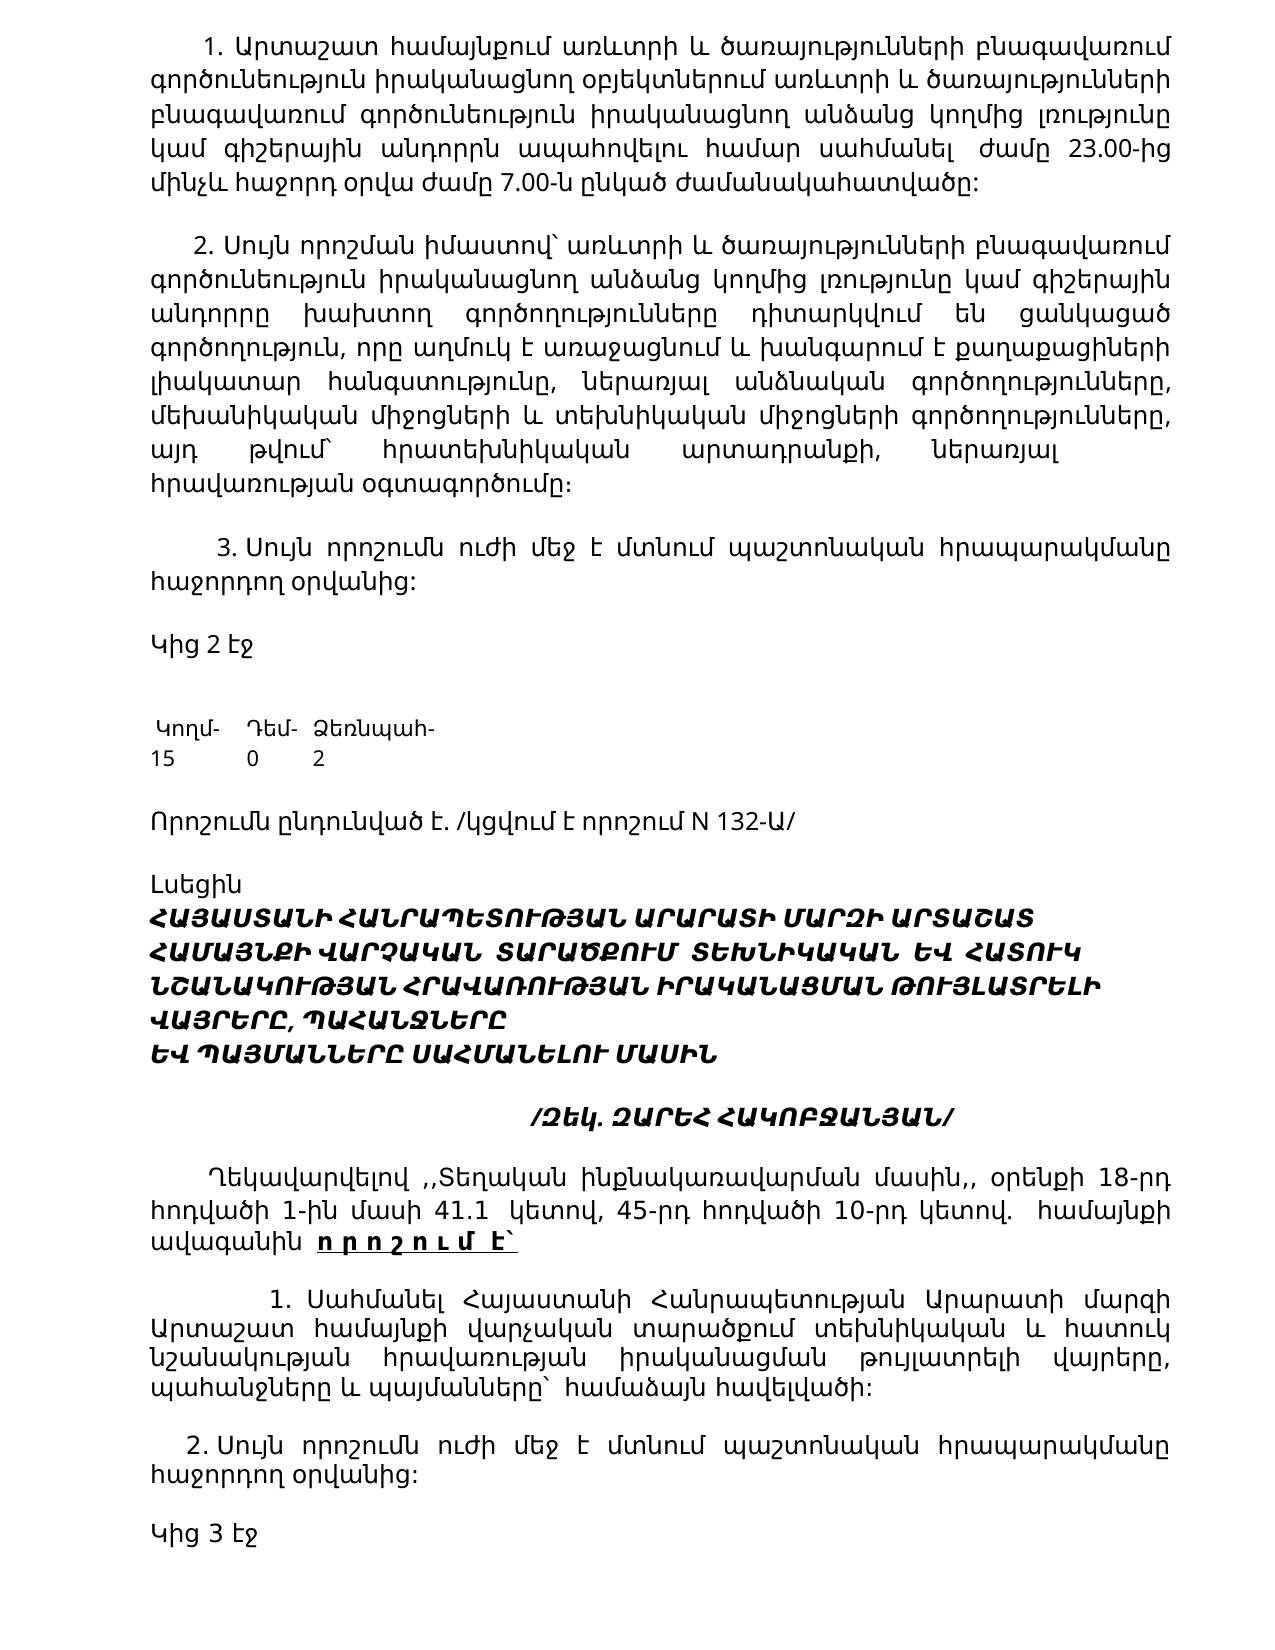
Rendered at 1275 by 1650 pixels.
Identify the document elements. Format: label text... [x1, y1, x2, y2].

text Ղեկավարվելով ,,Տեղական ինքնակառավարման մասին,, օրենքի 18-րդ հոդվածի 1-ին մասի 41.1 կետով, 45-րդ հոդվածի 10-րդ կետով. համայնքի ավագանին ո ր ո շ ո ւ մ է` [150, 1163, 1172, 1256]
text 1. Արտաշատ համայնքում առևտրի և ծառայությունների բնագավառում գործունեություն իրականացնող օբյեկտներում առևտրի և ծառայությունների բնագավառում գործունեություն իրականացնող անձանց կողմից լռությունը կամ գիշերային անդորրն ապահովելու համար սահմանել ժամը 23.00-ից մինչև հաջորդ օրվա ժամը 7.00-ն ընկած ժամանակահատվածը: [150, 28, 1172, 198]
text Լսեցին ՀԱՅԱՍՏԱՆԻ ՀԱՆՐԱՊԵՏՈՒԹՅԱՆ ԱՐԱՐԱՏԻ ՄԱՐԶԻ ԱՐՏԱՇԱՏ ՀԱՄԱՅՆՔԻ ՎԱՐՉԱԿԱՆ ՏԱՐԱԾՔՈՒՄ ՏԵԽՆԻԿԱԿԱՆ ԵՎ ՀԱՏՈՒԿ ՆՇԱՆԱԿՈՒԹՅԱՆ ՀՐԱՎԱՌՈՒԹՅԱՆ ԻՐԱԿԱՆԱՑՄԱՆ ԹՈՒՅԼԱՏՐԵԼԻ ՎԱՅՐԵՐԸ, ՊԱՀԱՆՋՆԵՐԸ ԵՎ ՊԱՅՄԱՆՆԵՐԸ ՍԱՀՄԱՆԵԼՈՒ ՄԱՍԻՆ [150, 866, 1172, 1071]
text Որոշումն ընդունված է. /կցվում է որոշում N 132-Ա/ [150, 803, 1172, 837]
table_header Դեմ-0 [245, 711, 311, 774]
text 2. Սույն որոշումն ուժի մեջ է մտնում պաշտոնական հրապարակմանը հաջորդող օրվանից: [112, 1431, 1172, 1490]
text 2. Սույն որոշման իմաստով՝ առևտրի և ծառայությունների բնագավառում գործունեություն իրականացնող անձանց կողմից լռությունը կամ գիշերային անդորրը խախտող գործողությունները դիտարկվում են ցանկացած գործողություն, որը աղմուկ է առաջացնում և խանգարում է քաղաքացիների լիակատար հանգստությունը, ներառյալ անձնական գործողությունները, մեխանիկական միջոցների և տեխնիկական միջոցների գործողությունները, այդ թվում՝ հրատեխնիկական արտադրանքի, ներառյալ հրավառության օգտագործումը։ [150, 228, 1172, 500]
text Կից 2 էջ [150, 627, 1172, 661]
text 1. Սահմանել Հայաստանի Հանրապետության Արարատի մարզի Արտաշատ համայնքի վարչական տարածքում տեխնիկական և հատուկ նշանակության հրավառության իրականացման թույլատրելի վայրերը, պահանջները և պայմանները՝ համաձայն հավելվածի: [112, 1285, 1172, 1402]
text 3. Սույն որոշումն ուժի մեջ է մտնում պաշտոնական հրապարակմանը հաջորդող օրվանից: [150, 529, 1172, 597]
table_header Կողմ-15 [149, 711, 245, 774]
text Կից 3 էջ [150, 1519, 1172, 1548]
text /Զեկ. ԶԱՐԵՀ ՀԱԿՈԲՋԱՆՅԱՆ/ [150, 1100, 1172, 1134]
table_header Ձեռնպահ-2 [311, 711, 437, 774]
